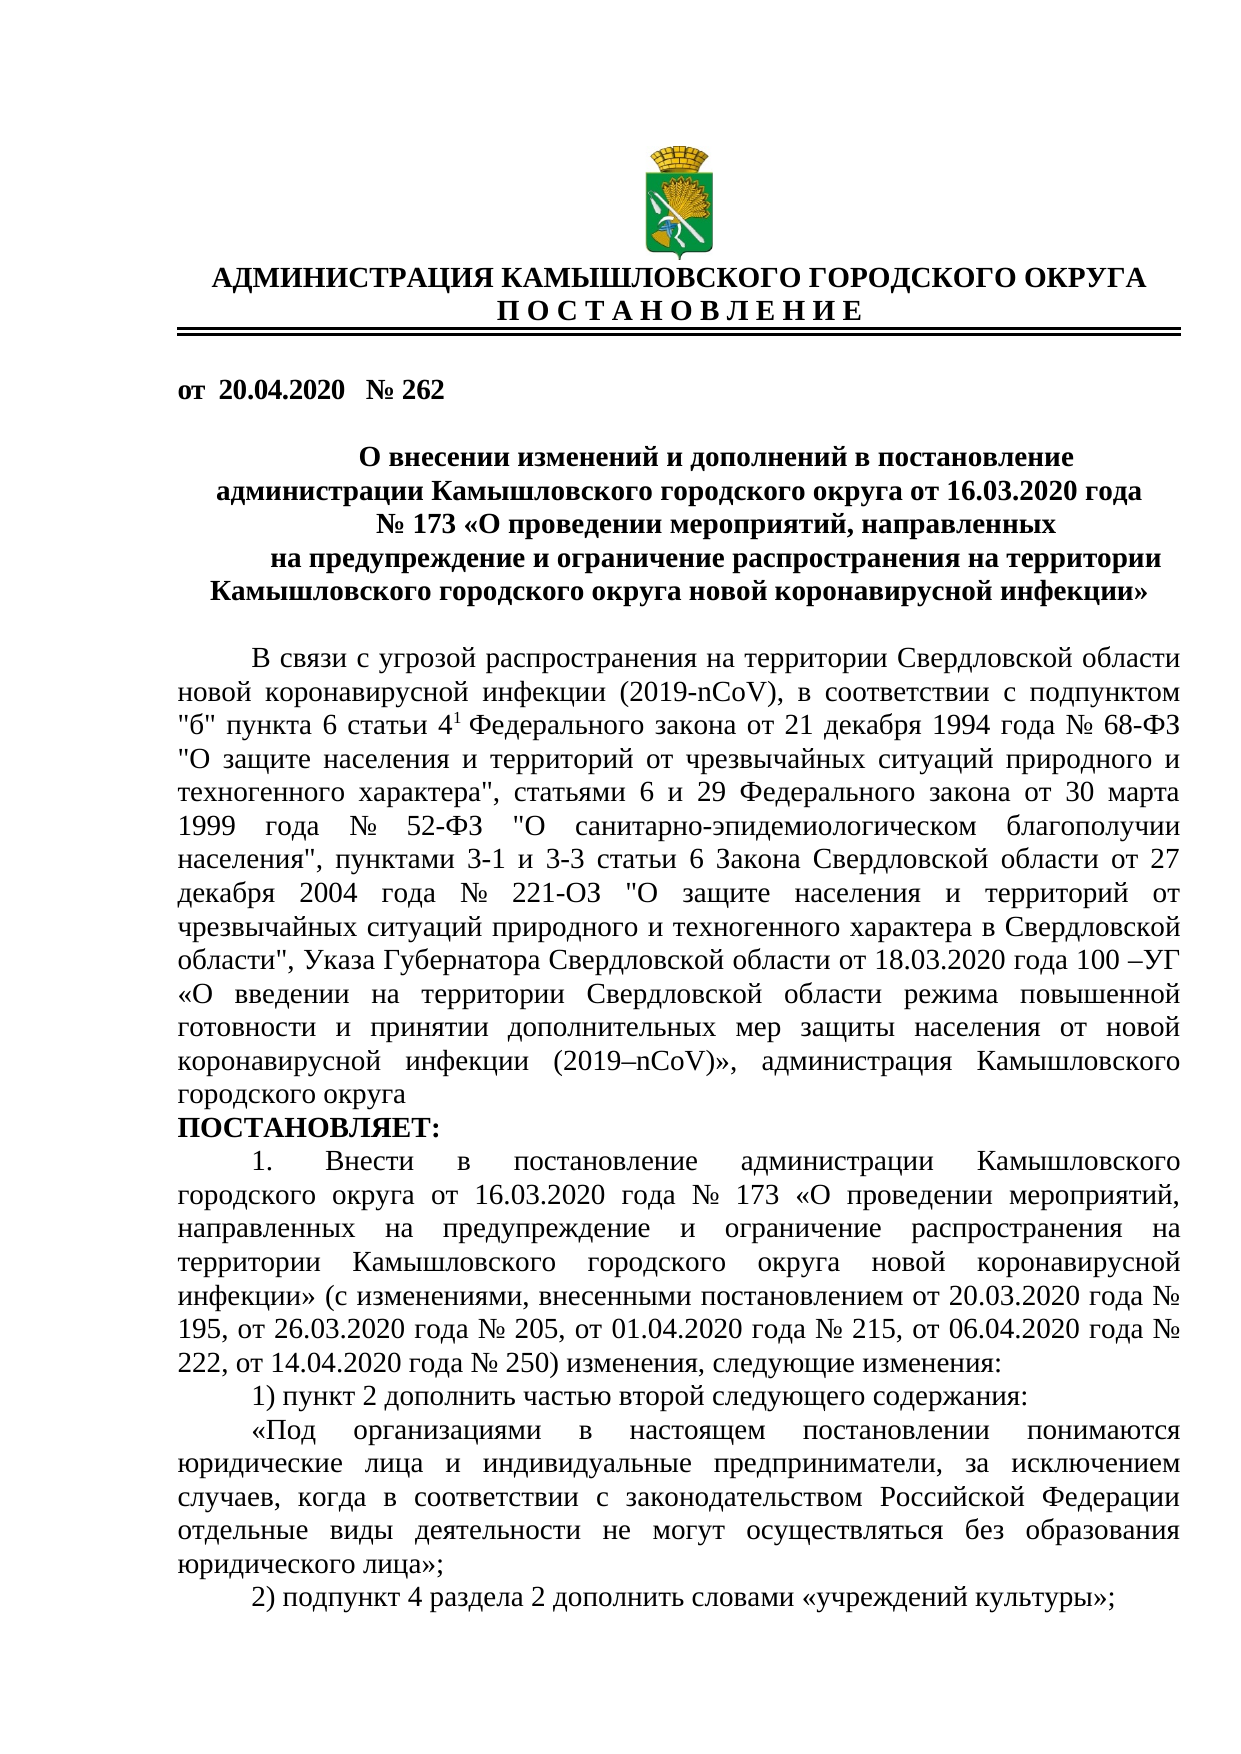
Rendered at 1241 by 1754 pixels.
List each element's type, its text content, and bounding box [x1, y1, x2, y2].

text от 20.04.2020 № 262 [177, 372, 1181, 406]
text О внесении изменений и дополнений в постановление администрации Камышловского городского округа от 16.03.2020 года [177, 439, 1181, 506]
text «Под организациями в настоящем постановлении понимаются юридические лица и индивидуальные предприниматели, за исключением случаев, когда в соответствии с законодательством Российской Федерации отдельные виды деятельности не могут осуществляться без образования юридического лица»; [177, 1412, 1181, 1579]
text АДМИНИСТРАЦИЯ КАМЫШЛОВСКОГО ГОРОДСКОГО ОКРУГА [177, 146, 1181, 293]
text на предупреждение и ограничение распространения на территории Камышловского городского округа новой коронавирусной инфекции» [177, 540, 1181, 607]
text 1. Внести в постановление администрации Камышловского городского округа от 16.03.2020 года № 173 «О проведении мероприятий, направленных на предупреждение и ограничение распространения на территории Камышловского городского округа новой коронавирусной инфекции» (с изменениями, внесенными постановлением от 20.03.2020 года № 195, от 26.03.2020 года № 205, от 01.04.2020 года № 215, от 06.04.2020 года № 222, от 14.04.2020 года № 250) изменения, следующие изменения: [177, 1143, 1181, 1378]
picture [645, 146, 713, 260]
text П О С Т А Н О В Л Е Н И Е [177, 293, 1181, 327]
text 2) подпункт 4 раздела 2 дополнить словами «учреждений культуры»; [177, 1579, 1181, 1613]
text 1) пункт 2 дополнить частью второй следующего содержания: [177, 1378, 1181, 1412]
text № 173 «О проведении мероприятий, направленных [177, 506, 1181, 540]
text В связи с угрозой распространения на территории Свердловской области новой коронавирусной инфекции (2019-nCoV), в соответствии с подпунктом "б" пункта 6 статьи 41 Федерального закона от 21 декабря 1994 года № 68-ФЗ "О защите населения и территорий от чрезвычайных ситуаций природного и техногенного характера", статьями 6 и 29 Федерального закона от 30 марта 1999 года № 52-ФЗ "О санитарно-эпидемиологическом благополучии населения", пунктами 3-1 и 3-3 статьи 6 Закона Свердловской области от 27 декабря 2004 года № 221-ОЗ "О защите населения и территорий от чрезвычайных ситуаций природного и техногенного характера в Свердловской области", Указа Губернатора Свердловской области от 18.03.2020 года 100 –УГ «О введении на территории Свердловской области режима повышенной готовности и принятии дополнительных мер защиты населения от новой коронавирусной инфекции (2019–nCoV)», администрация Камышловского городского округа [177, 640, 1181, 1110]
text ПОСТАНОВЛЯЕТ: [177, 1110, 1181, 1143]
